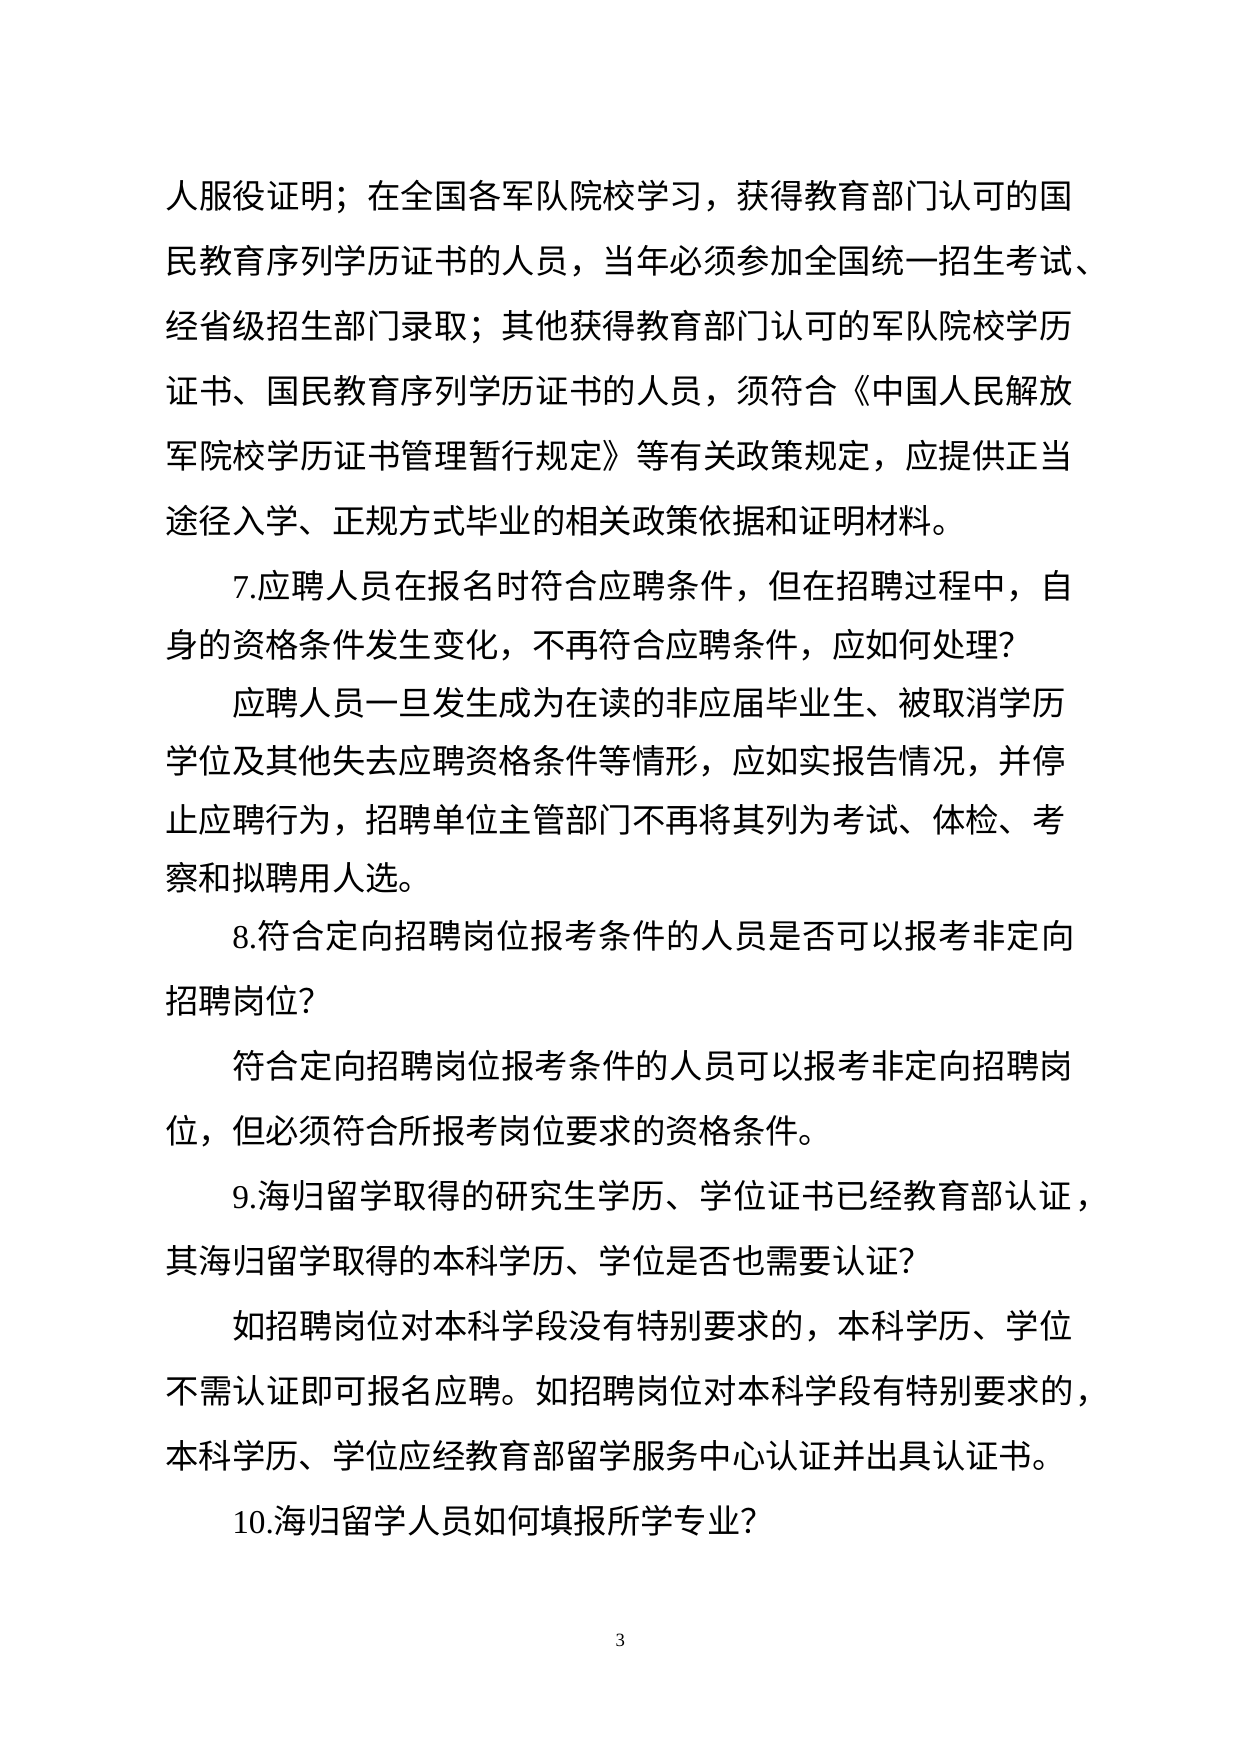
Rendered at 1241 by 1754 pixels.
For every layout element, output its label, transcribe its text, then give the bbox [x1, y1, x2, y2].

text 符合定向招聘岗位报考条件的人员可以报考非定向招聘岗位，但必须符合所报考岗位要求的资格条件。 [165, 1032, 1075, 1162]
text 应聘人员一旦发生成为在读的非应届毕业生、被取消学历学位及其他失去应聘资格条件等情形，应如实报告情况，并停止应聘行为，招聘单位主管部门不再将其列为考试、体检、考察和拟聘用人选。 [165, 669, 1075, 902]
text 8.符合定向招聘岗位报考条件的人员是否可以报考非定向招聘岗位？ [165, 902, 1075, 1032]
text 9.海归留学取得的研究生学历、学位证书已经教育部认证，其海归留学取得的本科学历、学位是否也需要认证？ [165, 1162, 1075, 1292]
text 如招聘岗位对本科学段没有特别要求的，本科学历、学位不需认证即可报名应聘。如招聘岗位对本科学段有特别要求的，本科学历、学位应经教育部留学服务中心认证并出具认证书。 [165, 1292, 1075, 1487]
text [165, 162, 1075, 552]
text 7.应聘人员在报名时符合应聘条件，但在招聘过程中，自身的资格条件发生变化，不再符合应聘条件，应如何处理？ [165, 552, 1075, 669]
text 10.海归留学人员如何填报所学专业？ [165, 1487, 1075, 1552]
